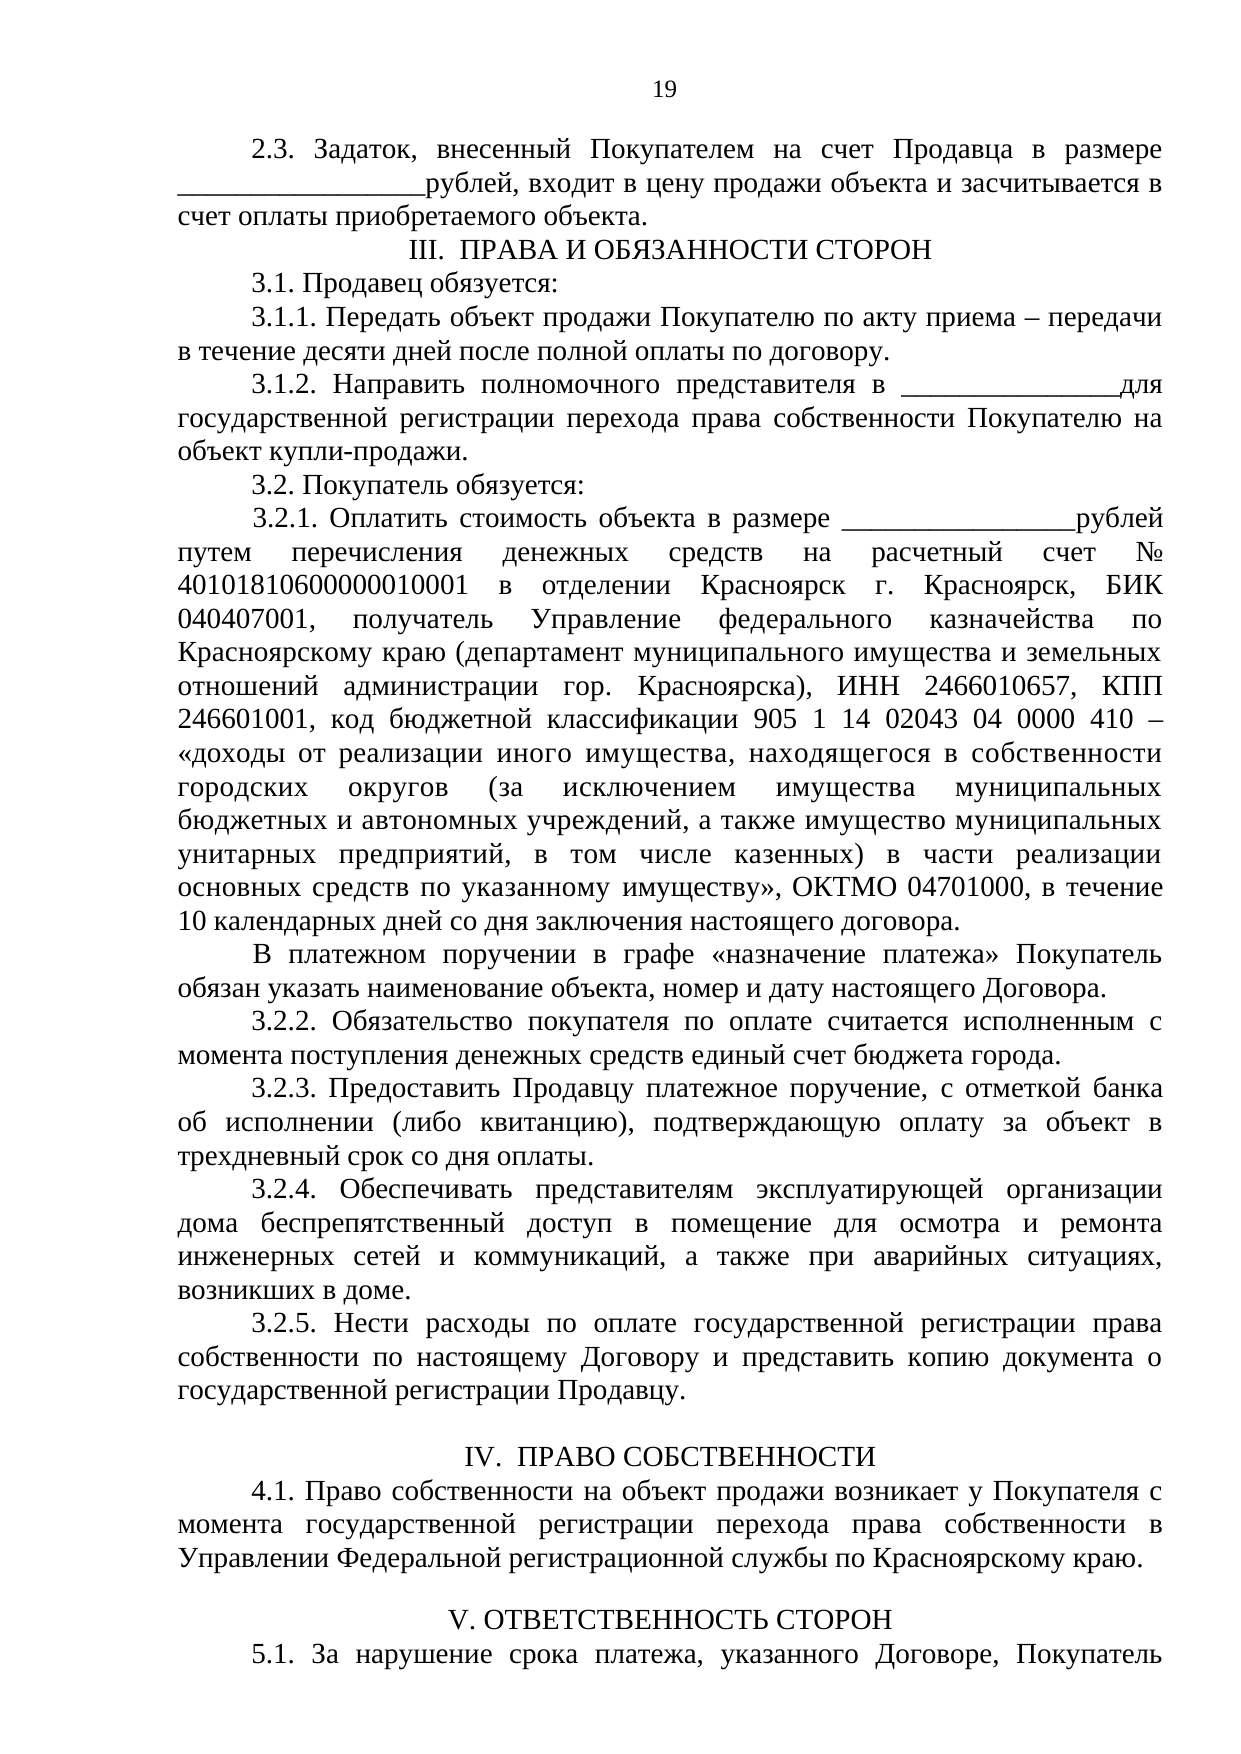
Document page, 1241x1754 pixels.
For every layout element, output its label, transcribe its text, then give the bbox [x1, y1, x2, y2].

text 3.2.4. Обеспечивать представителям эксплуатирующей организации дома беспрепятственный доступ в помещение для осмотра и ремонта инженерных сетей и коммуникаций, а также при аварийных ситуациях, возникших в доме. [177, 1171, 1163, 1305]
text III. ПРАВА И ОБЯЗАННОСТИ СТОРОН [177, 232, 1163, 266]
text 3.2.5. Нести расходы по оплате государственной регистрации права собственности по настоящему Договору и представить копию документа о государственной регистрации Продавцу. [177, 1305, 1163, 1406]
text 3.1.2. Направить полномочного представителя в _______________для государственной регистрации перехода права собственности Покупателю на объект купли-продажи. [177, 366, 1163, 467]
text 3.2.1. Оплатить стоимость объекта в размере ________________рублей путем перечисления денежных средств на расчетный счет № 40101810600000010001 в отделении Красноярск г. Красноярск, БИК 040407001, получатель Управление федерального казначейства по Красноярскому краю (департамент муниципального имущества и земельных отношений администрации гор. Красноярска), ИНН 2466010657, КПП 246601001, код бюджетной классификации 905 1 14 02043 04 0000 410 – «доходы от реализации иного имущества, находящегося в собственности городских округов (за исключением имущества муниципальных бюджетных и автономных учреждений, а также имущество муниципальных унитарных предприятий, в том числе казенных) в части реализации основных средств по указанному имуществу», ОКТМО 04701000, в течение 10 календарных дней со дня заключения настоящего договора. [177, 500, 1163, 936]
text 3.2. Покупатель обязуется: [177, 467, 1163, 500]
text 4.1. Право собственности на объект продажи возникает у Покупателя с момента государственной регистрации перехода права собственности в Управлении Федеральной регистрационной службы по Красноярскому краю. [177, 1473, 1163, 1574]
text V. ОТВЕТСТВЕННОСТЬ СТОРОН [177, 1602, 1163, 1636]
text В платежном поручении в графе «назначение платежа» Покупатель обязан указать наименование объекта, номер и дату настоящего Договора. [177, 936, 1163, 1003]
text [177, 1636, 1163, 1669]
text 3.2.3. Предоставить Продавцу платежное поручение, c отметкой банка об исполнении (либо квитанцию), подтверждающую оплату за объект в трехдневный срок со дня оплаты. [177, 1071, 1163, 1171]
text 3.1.1. Передать объект продажи Покупателю по акту приема – передачи в течение десяти дней после полной оплаты по договору. [177, 299, 1163, 366]
text 3.1. Продавец обязуется: [177, 266, 1163, 299]
text 2.3. Задаток, внесенный Покупателем на счет Продавца в размере _________________рублей, входит в цену продажи объекта и засчитывается в счет оплаты приобретаемого объекта. [177, 131, 1163, 232]
text IV. ПРАВО СОБСТВЕННОСТИ [177, 1439, 1163, 1473]
text 3.2.2. Обязательство покупателя по оплате считается исполненным с момента поступления денежных средств единый счет бюджета города. [177, 1003, 1163, 1071]
